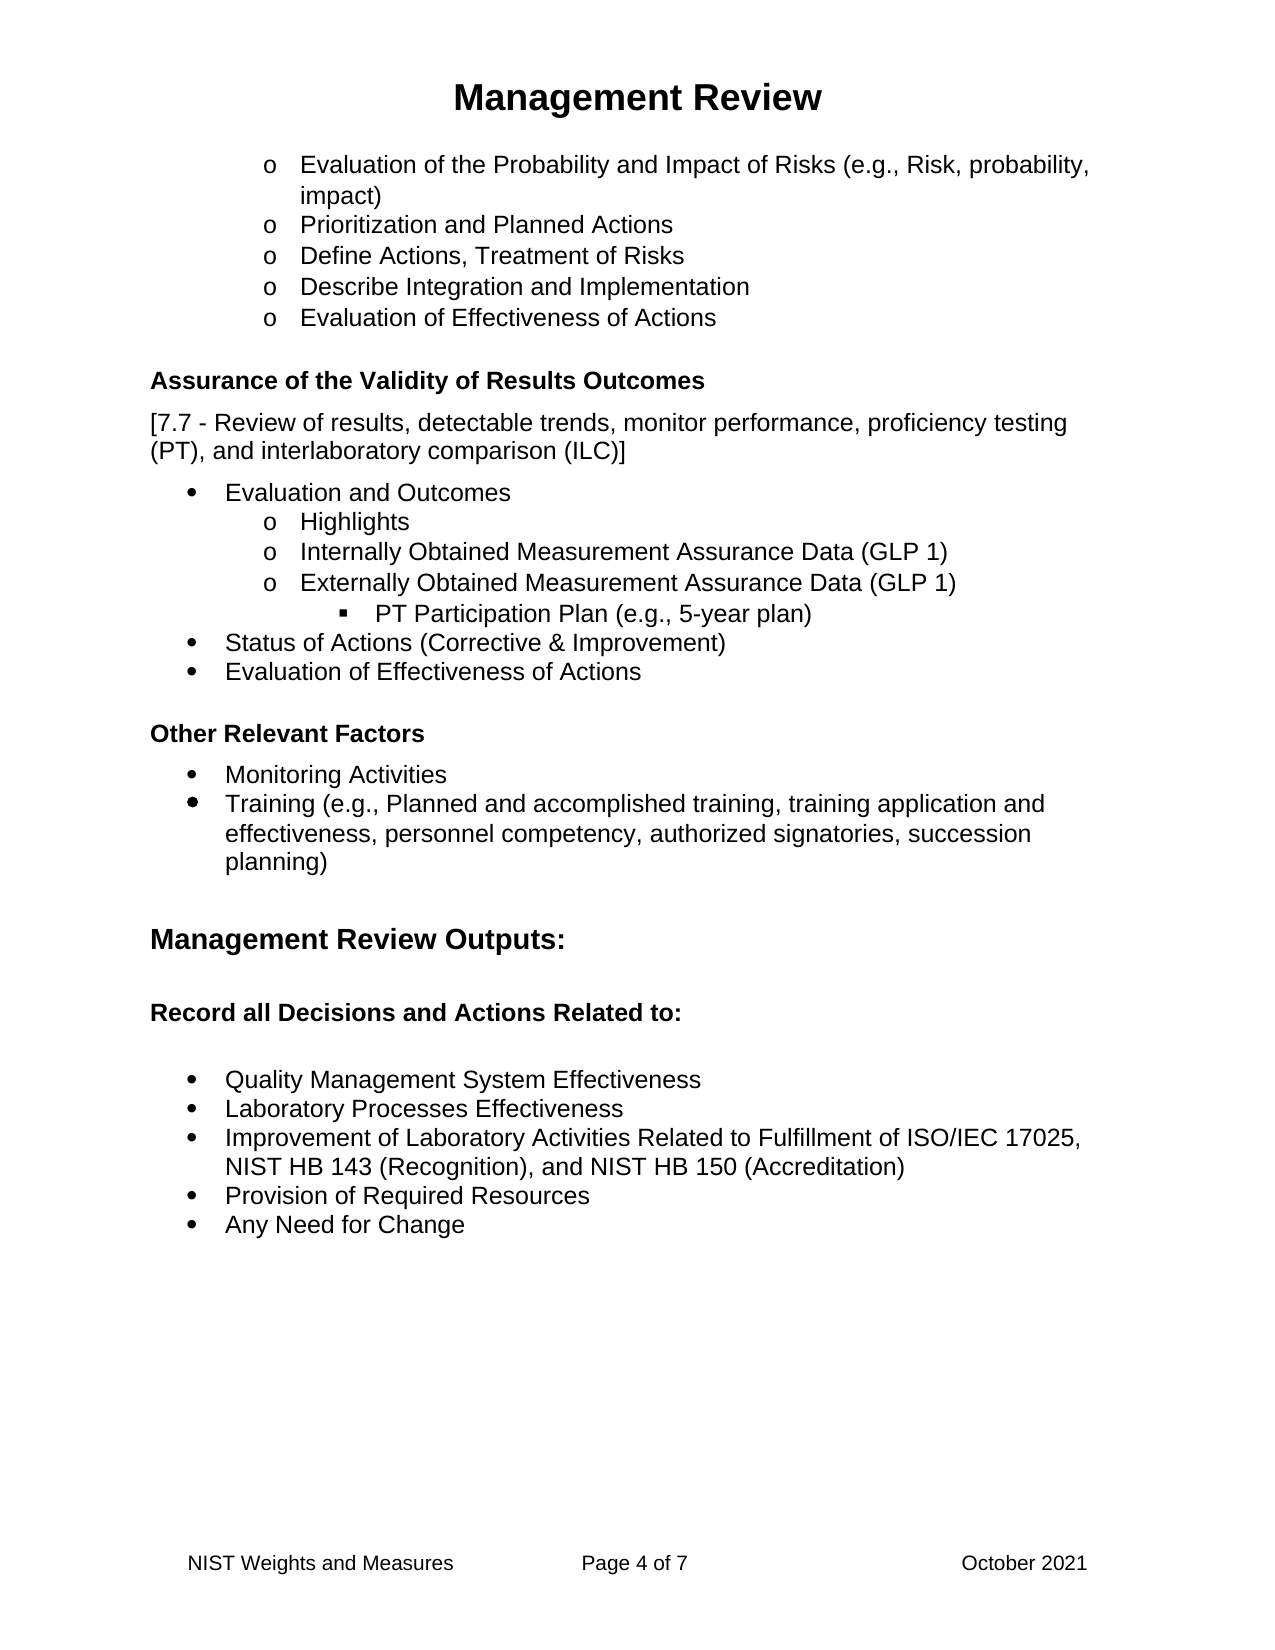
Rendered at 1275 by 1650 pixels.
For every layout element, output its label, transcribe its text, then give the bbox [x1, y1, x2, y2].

text [7.7 - Review of results, detectable trends, monitor performance, proficiency testing (PT), and interlaboratory comparison (ILC)] [150, 408, 1125, 465]
list Training (e.g., Planned and accomplished training, training application and effectiveness, personnel competency, authorized signatories, succession planning) [187, 789, 1125, 876]
list Highlights [262, 506, 1125, 537]
list PT Participation Plan (e.g., 5-year plan) [337, 599, 1125, 628]
list Laboratory Processes Effectiveness [187, 1094, 1125, 1123]
subtitle Other Relevant Factors [150, 719, 1125, 747]
list Provision of Required Resources [187, 1181, 1125, 1210]
list Quality Management System Effectiveness [187, 1066, 1125, 1094]
list Improvement of Laboratory Activities Related to Fulfillment of ISO/IEC 17025, NIST HB 143 (Recognition), and NIST HB 150 (Accreditation) [187, 1123, 1125, 1181]
list Externally Obtained Measurement Assurance Data (GLP 1) [262, 568, 1125, 599]
list Any Need for Change [187, 1210, 1125, 1238]
list Monitoring Activities [187, 760, 1125, 789]
list Status of Actions (Corrective & Improvement) [187, 628, 1125, 657]
list Define Actions, Treatment of Risks [262, 241, 1125, 272]
list Prioritization and Planned Actions [262, 210, 1125, 241]
subtitle Record all Decisions and Actions Related to: [150, 998, 1125, 1027]
list Evaluation and Outcomes [187, 478, 1125, 506]
list Evaluation of Effectiveness of Actions [187, 657, 1125, 686]
list Evaluation of the Probability and Impact of Risks (e.g., Risk, probability, impact) [262, 150, 1125, 210]
list Evaluation of Effectiveness of Actions [262, 302, 1125, 333]
list Internally Obtained Measurement Assurance Data (GLP 1) [262, 537, 1125, 568]
subtitle Assurance of the Validity of Results Outcomes [150, 366, 1125, 395]
list Describe Integration and Implementation [262, 272, 1125, 302]
subtitle Management Review Outputs: [150, 922, 1125, 956]
